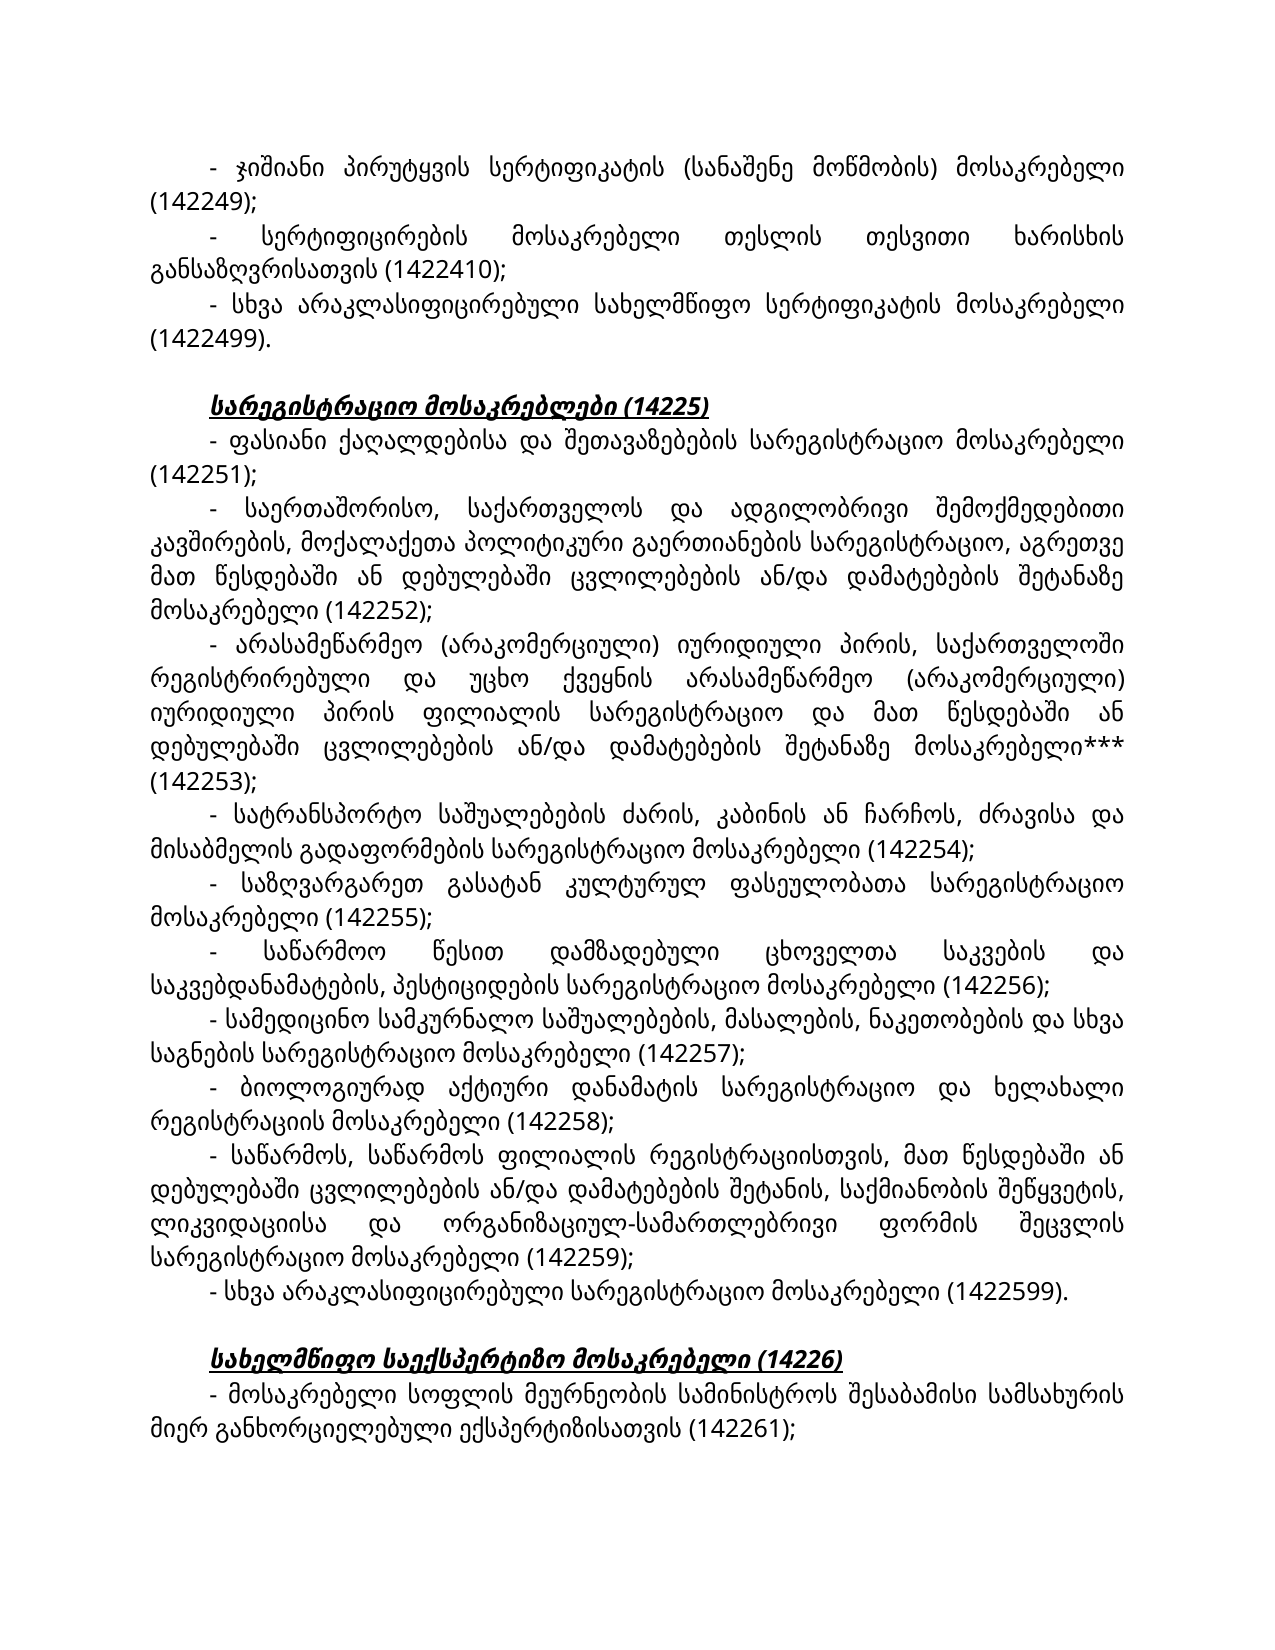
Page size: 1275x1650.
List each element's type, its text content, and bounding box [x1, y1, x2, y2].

text - საერთაშორისო, საქართველოს და ადგილობრივი შემოქმედებითი კავშირების, მოქალაქეთა პოლიტიკური გაერთიანების სარეგისტრაციო, აგრეთვე მათ წესდებაში ან დებულებაში ცვლილებების ან/და დამატებების შეტანაზე მოსაკრებელი (142252); [150, 491, 1125, 627]
text - სერტიფიცირების მოსაკრებელი თესლის თესვითი ხარისხის განსაზღვრისათვის (1422410); [150, 218, 1125, 286]
text - სხვა არაკლასიფიცირებული სახელმწიფო სერტიფიკატის მოსაკრებელი (1422499). [150, 286, 1125, 354]
text სახელმწიფო საექსპერტიზო მოსაკრებელი (14226) [150, 1342, 1125, 1376]
text - სხვა არაკლასიფიცირებული სარეგისტრაციო მოსაკრებელი (1422599). [150, 1274, 1125, 1308]
text - ბიოლოგიურად აქტიური დანამატის სარეგისტრაციო და ხელახალი რეგისტრაციის მოსაკრებელი (142258); [150, 1070, 1125, 1138]
text - საწარმოს, საწარმოს ფილიალის რეგისტრაციისთვის, მათ წესდებაში ან დებულებაში ცვლილებების ან/და დამატებების შეტანის, საქმიანობის შეწყვეტის, ლიკვიდაციისა და ორგანიზაციულ-სამართლებრივი ფორმის შეცვლის სარეგისტრაციო მოსაკრებელი (142259); [150, 1138, 1125, 1274]
text - ფასიანი ქაღალდებისა და შეთავაზებების სარეგისტრაციო მოსაკრებელი (142251); [150, 422, 1125, 491]
text - ჯიშიანი პირუტყვის სერტიფიკატის (სანაშენე მოწმობის) მოსაკრებელი (142249); [150, 150, 1125, 218]
text - საწარმოო წესით დამზადებული ცხოველთა საკვების და საკვებდანამატების, პესტიციდების სარეგისტრაციო მოსაკრებელი (142256); [150, 933, 1125, 1002]
text - საზღვარგარეთ გასატან კულტურულ ფასეულობათა სარეგისტრაციო მოსაკრებელი (142255); [150, 865, 1125, 933]
text - სატრანსპორტო საშუალებების ძარის, კაბინის ან ჩარჩოს, ძრავისა და მისაბმელის გადაფორმების სარეგისტრაციო მოსაკრებელი (142254); [150, 797, 1125, 865]
text - მოსაკრებელი სოფლის მეურნეობის სამინისტროს შესაბამისი სამსახურის მიერ განხორციელებული ექსპერტიზისათვის (142261); [150, 1376, 1125, 1444]
text - არასამეწარმეო (არაკომერციული) იურიდიული პირის, საქართველოში რეგისტრირებული და უცხო ქვეყნის არასამეწარმეო (არაკომერციული) იურიდიული პირის ფილიალის სარეგისტრაციო და მათ წესდებაში ან დებულებაში ცვლილებების ან/და დამატებების შეტანაზე მოსაკრებელი*** (142253); [150, 627, 1125, 797]
text - სამედიცინო სამკურნალო საშუალებების, მასალების, ნაკეთობების და სხვა საგნების სარეგისტრაციო მოსაკრებელი (142257); [150, 1002, 1125, 1070]
text სარეგისტრაციო მოსაკრებლები (14225) [150, 388, 1125, 422]
